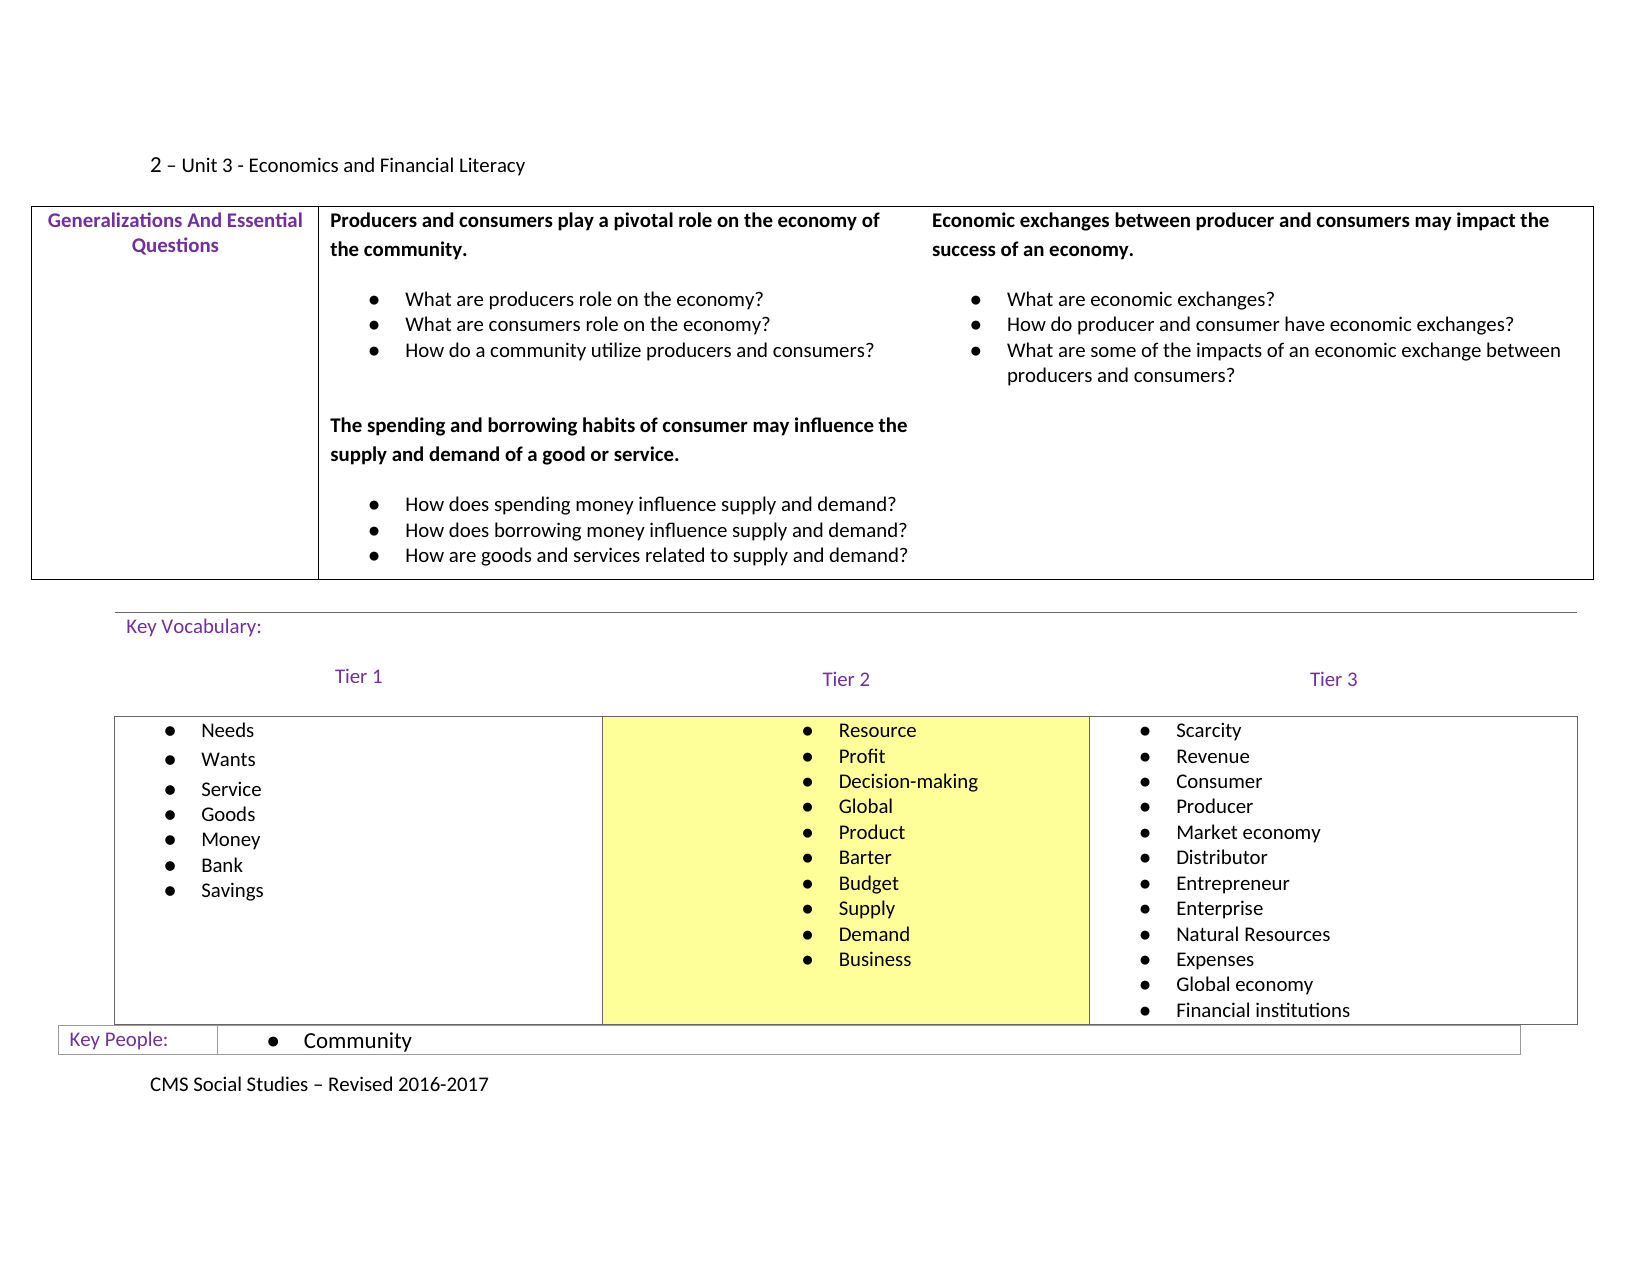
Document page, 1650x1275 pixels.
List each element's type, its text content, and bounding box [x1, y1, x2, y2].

table_header Key People: [59, 1026, 217, 1054]
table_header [218, 1026, 1520, 1054]
table_cell Scarcity Revenue Consumer Producer Market economy Distributor Entrepreneur Enterprise Natural Resources Expenses Global economy Financial institutions [1090, 717, 1577, 1024]
table_cell Producers and consumers play a pivotal role on the economy of the community. What are producers role on the economy? What are consumers role on the economy? How do a community utilize producers and consumers? The spending and borrowing habits of consumer may influence the supply and demand of a good or service. How does spending money influence supply and demand? How does borrowing money influence supply and demand? How are goods and services related to supply and demand? [319, 207, 921, 579]
table_cell Needs Wants Service Goods Money Bank Savings [115, 717, 602, 1024]
table_cell Resource Profit Decision-making Global Product Barter Budget Supply Demand Business [603, 717, 1089, 1024]
table_cell Economic exchanges between producer and consumers may impact the success of an economy. What are economic exchanges? How do producer and consumer have economic exchanges? What are some of the impacts of an economic exchange between producers and consumers? [921, 207, 1593, 579]
table_cell Generalizations And Essential Questions [32, 207, 318, 579]
table_header Tier 3 [1090, 613, 1577, 716]
table_header Key Vocabulary: Tier 1 [115, 613, 602, 716]
table_header Tier 2 [602, 613, 1090, 716]
